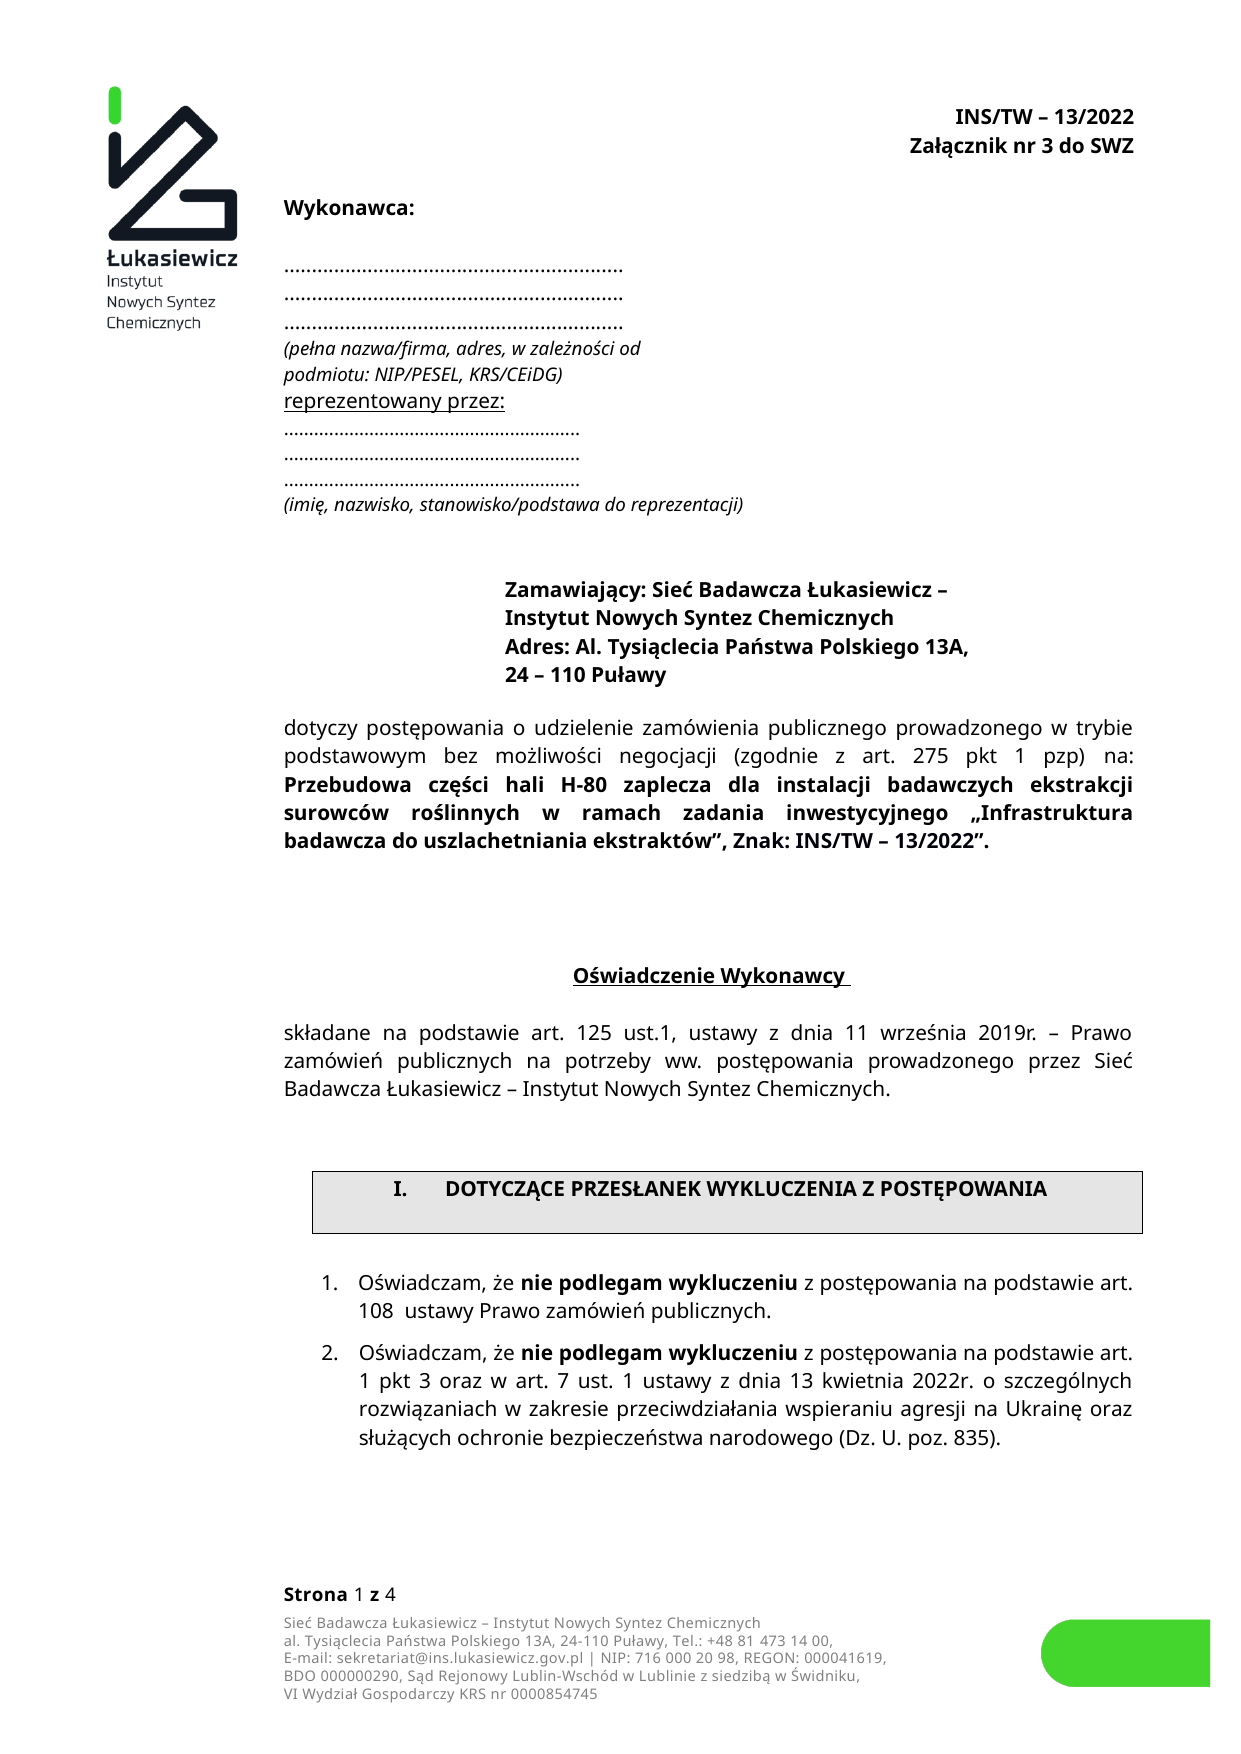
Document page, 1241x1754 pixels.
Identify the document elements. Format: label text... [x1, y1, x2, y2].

text składane na podstawie art. 125 ust.1, ustawy z dnia 11 września 2019r. – Prawo zamówień publicznych na potrzeby ww. postępowania prowadzonego przez Sieć Badawcza Łukasiewicz – Instytut Nowych Syntez Chemicznych. [283, 1018, 1134, 1103]
text podmiotu: NIP/PESEL, KRS/CEiDG) [283, 361, 1134, 386]
list DOTYCZĄCE PRZESŁANEK WYKLUCZENIA Z POSTĘPOWANIA [313, 1172, 1142, 1199]
text Załącznik nr 3 do SWZ [283, 131, 1134, 159]
text ........................................................... [283, 466, 1134, 491]
text ........................................................... [283, 440, 1134, 466]
text ............................................................. [283, 278, 1134, 307]
picture [0, 0, 280, 382]
text ........................................................... [283, 415, 1134, 440]
text Oświadczenie Wykonawcy [283, 961, 1134, 989]
text Instytut Nowych Syntez Chemicznych [431, 603, 1134, 632]
text INS/TW – 13/2022 [283, 102, 1134, 131]
text Wykonawca: [283, 193, 1134, 222]
list Oświadczam, że nie podlegam wykluczeniu z postępowania na podstawie art. 108 ustawy Prawo zamówień publicznych. [321, 1268, 1134, 1325]
text (pełna nazwa/firma, adres, w zależności od [283, 335, 1134, 361]
list Oświadczam, że nie podlegam wykluczeniu z postępowania na podstawie art. 1 pkt 3 oraz w art. 7 ust. 1 ustawy z dnia 13 kwietnia 2022r. o szczególnych rozwiązaniach w zakresie przeciwdziałania wspieraniu agresji na Ukrainę oraz służących ochronie bezpieczeństwa narodowego (Dz. U. poz. 835). [321, 1338, 1134, 1451]
text 24 – 110 Puławy [431, 660, 1134, 689]
text Adres: Al. Tysiąclecia Państwa Polskiego 13A, [431, 632, 1134, 660]
text ............................................................. [283, 307, 1134, 335]
picture [1037, 1615, 1240, 1754]
text ............................................................. [283, 250, 1134, 278]
text reprezentowany przez: [283, 386, 1134, 415]
text dotyczy postępowania o udzielenie zamówienia publicznego prowadzonego w trybie podstawowym bez możliwości negocjacji (zgodnie z art. 275 pkt 1 pzp) na: Przebudowa części hali H-80 zaplecza dla instalacji badawczych ekstrakcji surowców roślinnych w ramach zadania inwestycyjnego „Infrastruktura badawcza do uszlachetniania ekstraktów”, Znak: INS/TW – 13/2022”. [283, 713, 1134, 855]
text Zamawiający: Sieć Badawcza Łukasiewicz – [431, 575, 1134, 603]
text (imię, nazwisko, stanowisko/podstawa do reprezentacji) [283, 491, 1134, 517]
